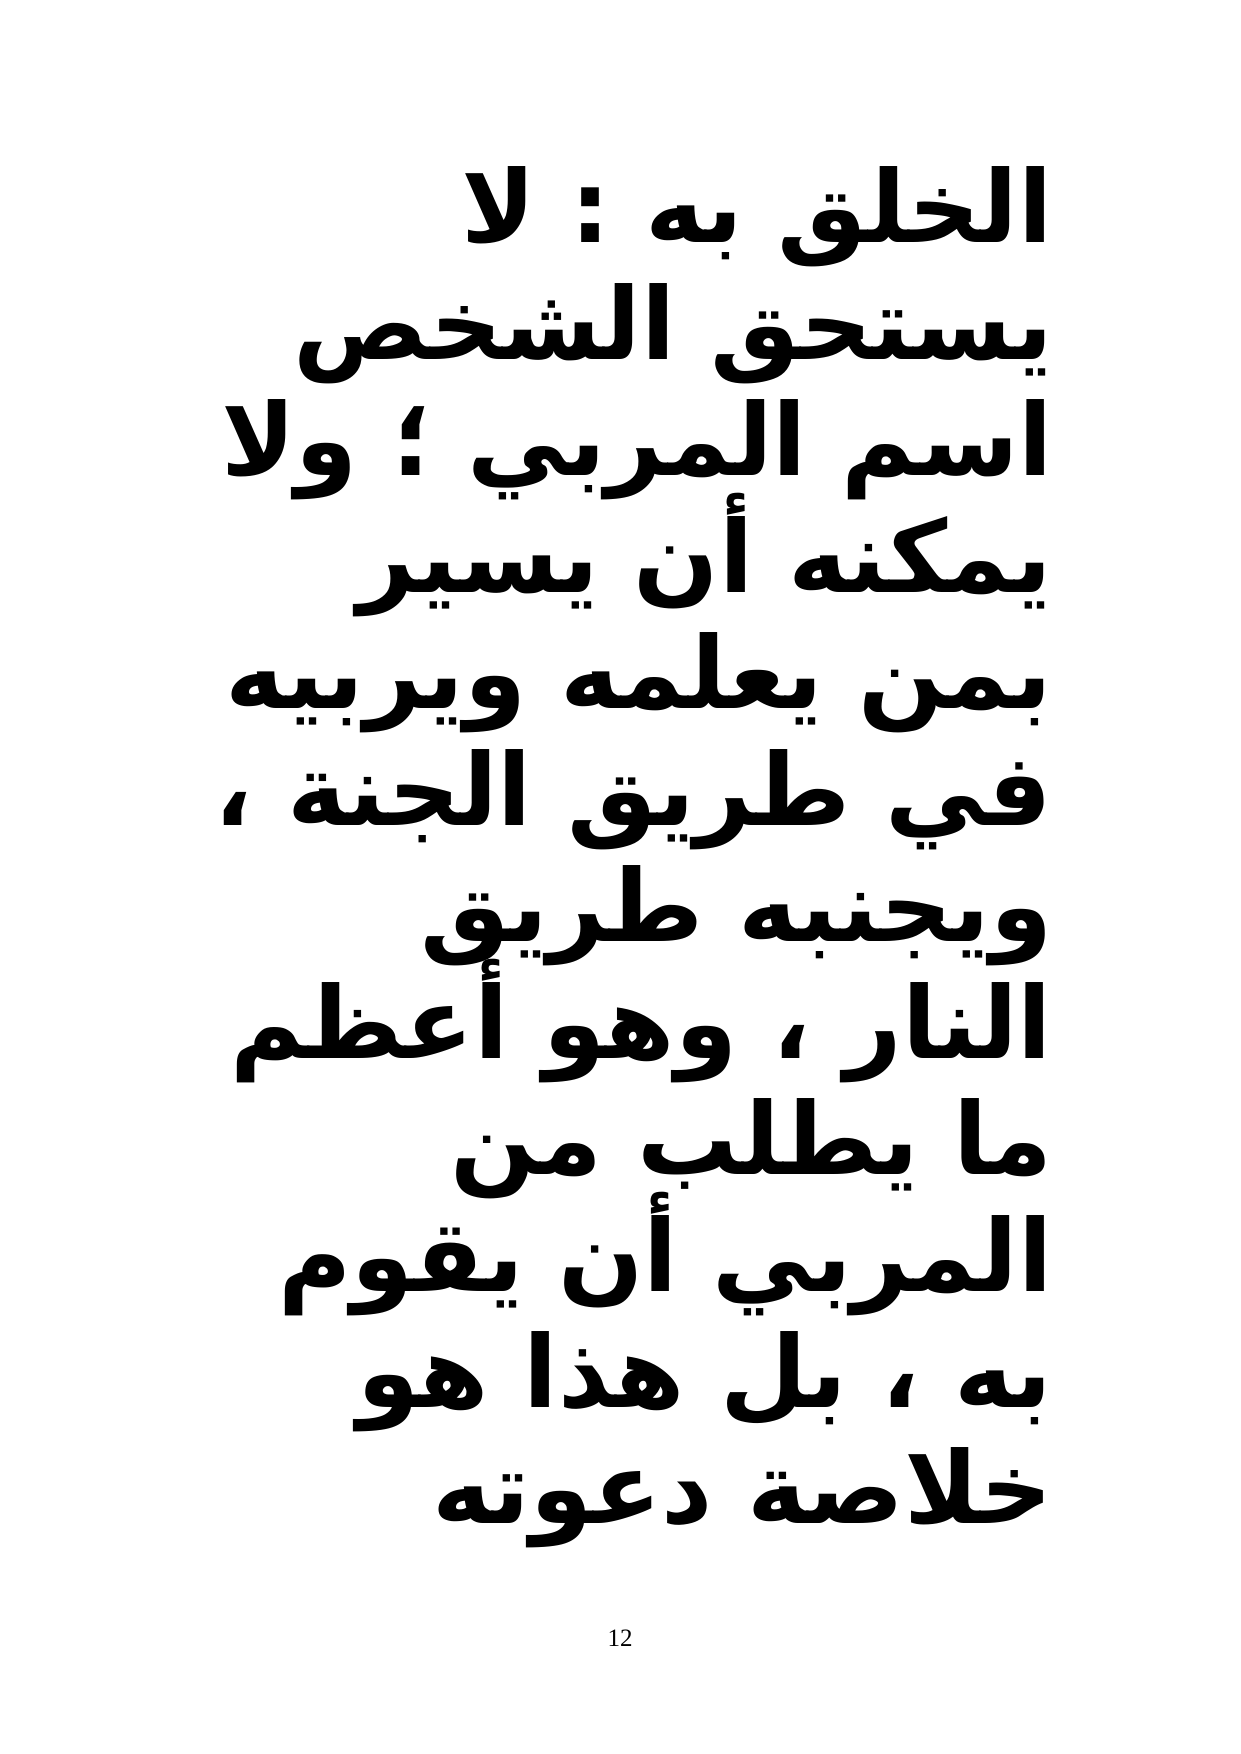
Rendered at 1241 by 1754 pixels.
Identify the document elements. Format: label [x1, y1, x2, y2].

text [187, 150, 1053, 1547]
